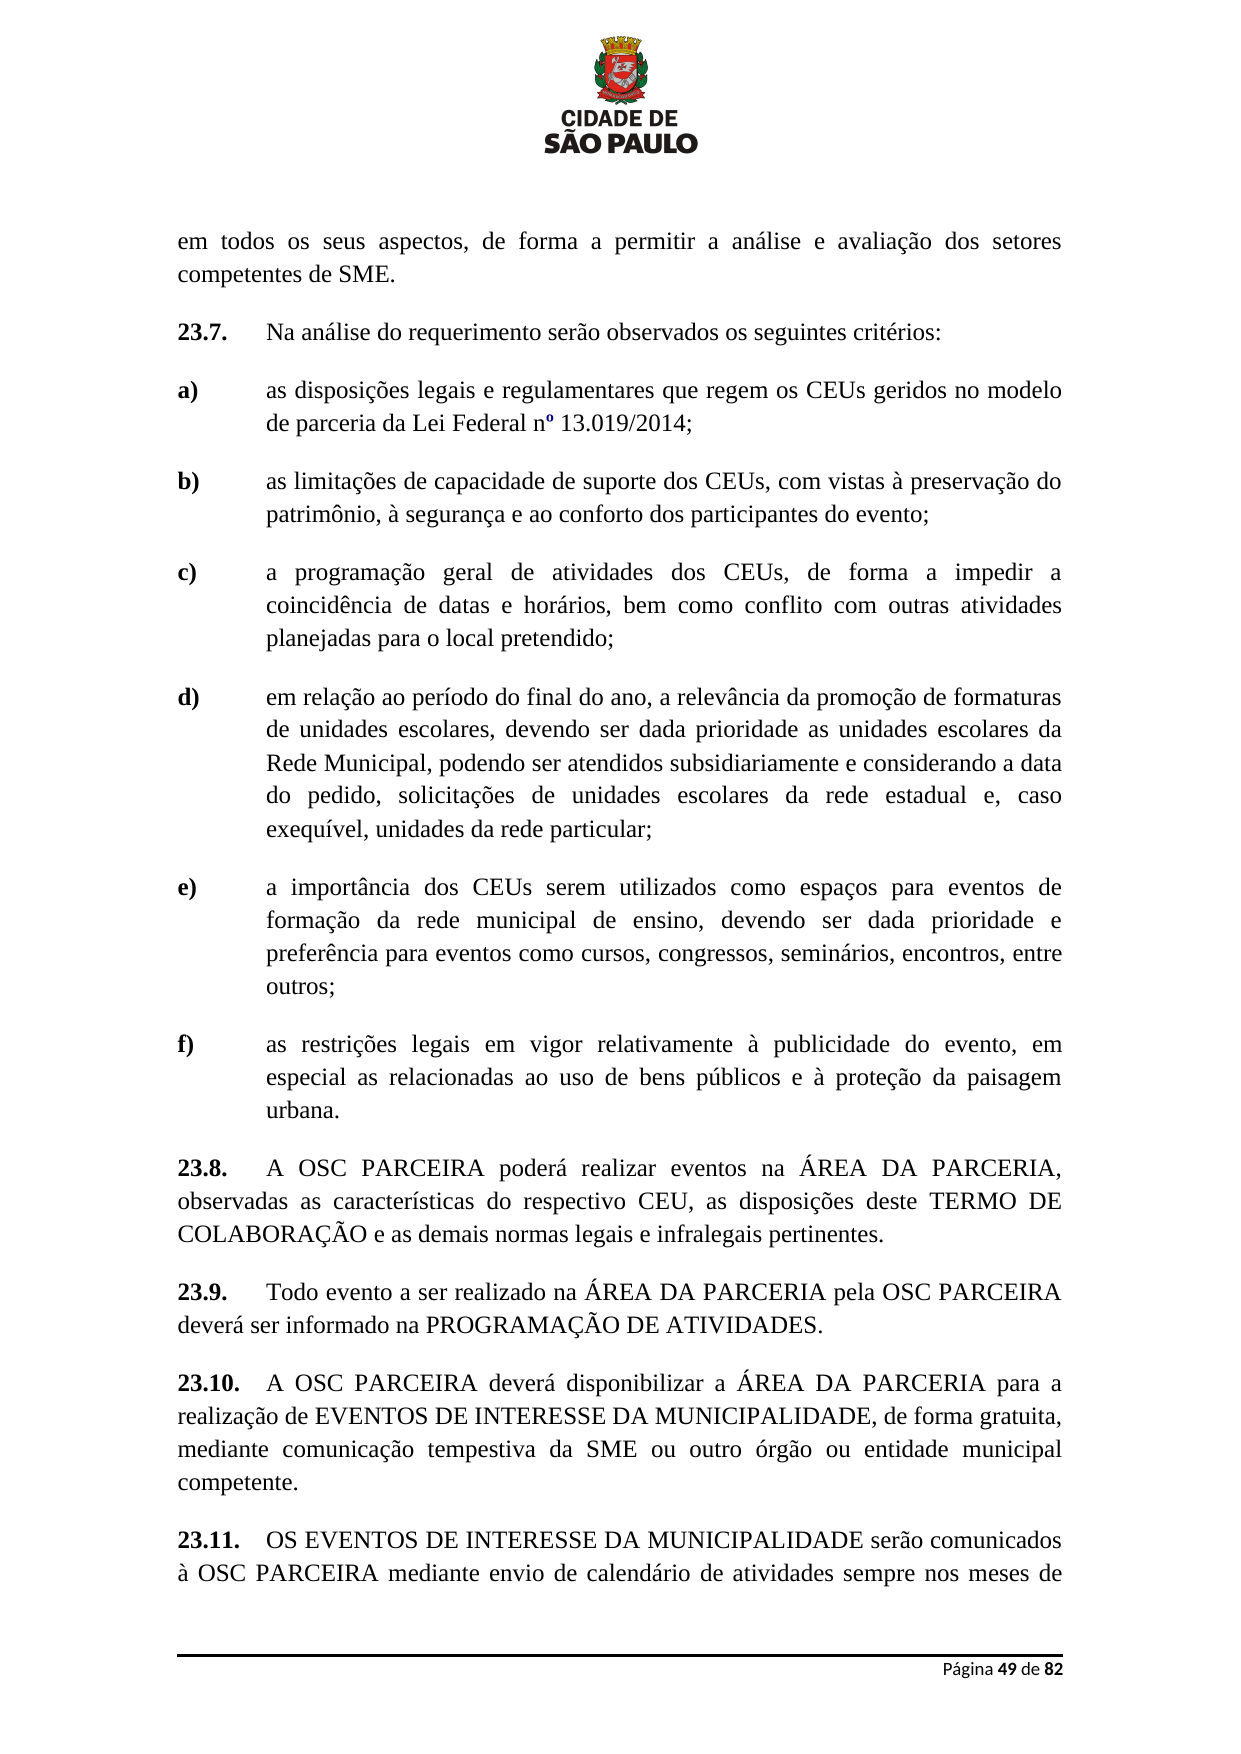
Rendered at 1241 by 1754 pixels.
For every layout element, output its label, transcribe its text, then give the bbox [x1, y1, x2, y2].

text A OSC PARCEIRA deverá disponibilizar a ÁREA DA PARCERIA para a realização de EVENTOS DE INTERESSE DA MUNICIPALIDADE, de forma gratuita, mediante comunicação tempestiva da SME ou outro órgão ou entidade municipal competente. [177, 1368, 1063, 1496]
list a importância dos CEUs serem utilizados como espaços para eventos de formação da rede municipal de ensino, devendo ser dada prioridade e preferência para eventos como cursos, congressos, seminários, encontros, entre outros; [177, 872, 1063, 999]
text Na análise do requerimento serão observados os seguintes critérios: [177, 317, 1063, 346]
list a programação geral de atividades dos CEUs, de forma a impedir a coincidência de datas e horários, bem como conflito com outras atividades planejadas para o local pretendido; [177, 557, 1063, 652]
text A OSC PARCEIRA poderá realizar eventos na ÁREA DA PARCERIA, observadas as características do respectivo CEU, as disposições deste TERMO DE COLABORAÇÃO e as demais normas legais e infralegais pertinentes. [177, 1153, 1063, 1248]
list em relação ao período do final do ano, a relevância da promoção de formaturas de unidades escolares, devendo ser dada prioridade as unidades escolares da Rede Municipal, podendo ser atendidos subsidiariamente e considerando a data do pedido, solicitações de unidades escolares da rede estadual e, caso exequível, unidades da rede particular; [177, 682, 1063, 842]
list as disposições legais e regulamentares que regem os CEUs geridos no modelo de parceria da Lei Federal nº 13.019/2014; [177, 375, 1063, 437]
list as limitações de capacidade de suporte dos CEUs, com vistas à preservação do patrimônio, à segurança e ao conforto dos participantes do evento; [177, 466, 1063, 528]
picture [537, 29, 703, 160]
list as restrições legais em vigor relativamente à publicidade do evento, em especial as relacionadas ao uso de bens públicos e à proteção da paisagem urbana. [177, 1029, 1063, 1123]
text Todo evento a ser realizado na ÁREA DA PARCERIA pela OSC PARCEIRA deverá ser informado na PROGRAMAÇÃO DE ATIVIDADES. [177, 1277, 1063, 1339]
